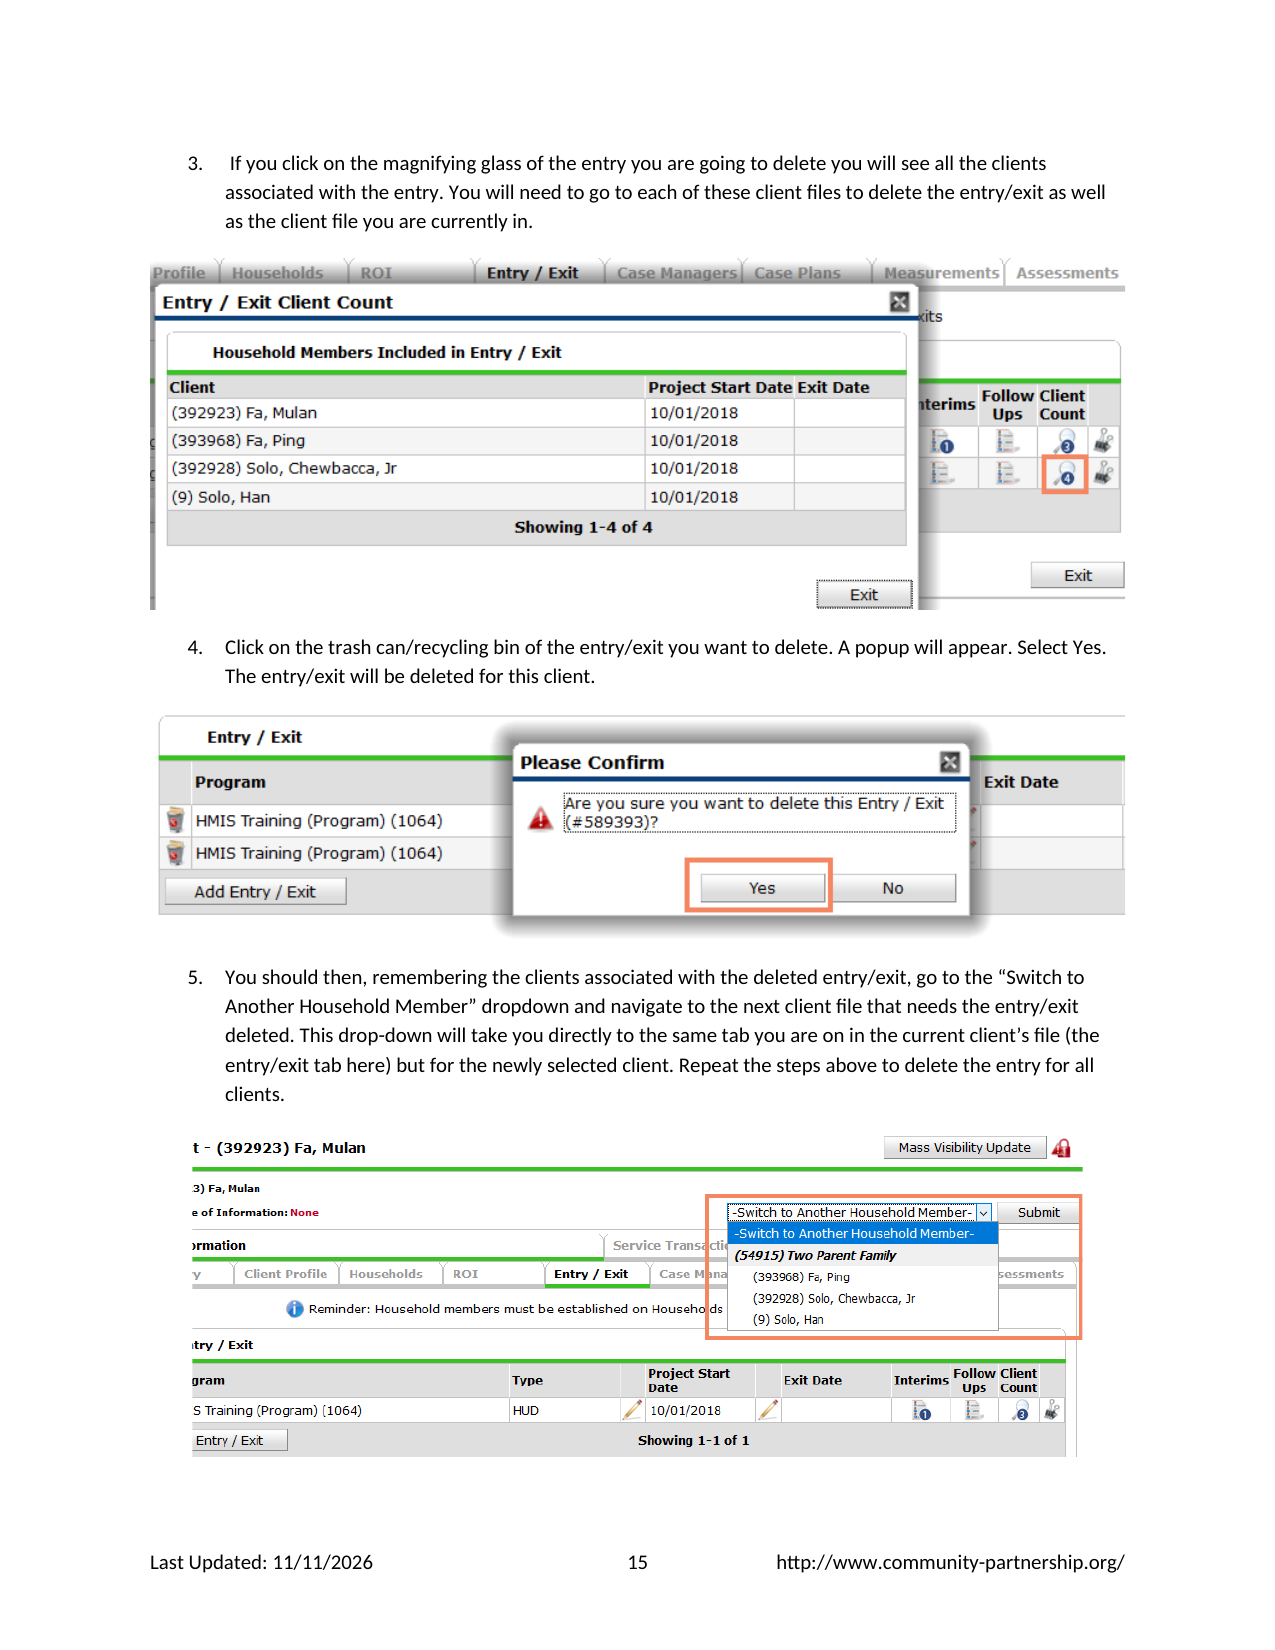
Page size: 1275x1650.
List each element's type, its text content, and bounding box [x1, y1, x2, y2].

picture [150, 713, 1125, 940]
picture [192, 1131, 1083, 1457]
picture [150, 258, 1125, 610]
list Click on the trash can/recycling bin of the entry/exit you want to delete. A popup will appear. Select Yes. The entry/exit will be deleted for this client. [187, 634, 1125, 688]
list If you click on the magnifying glass of the entry you are going to delete you will see all the clients associated with the entry. You will need to go to each of these client files to delete the entry/exit as well as the client file you are currently in. [187, 150, 1125, 234]
list You should then, remembering the clients associated with the deleted entry/exit, go to the “Switch to Another Household Member” dropdown and navigate to the next client file that needs the entry/exit deleted. This drop-down will take you directly to the same tab you are on in the current client’s file (the entry/exit tab here) but for the newly selected client. Repeat the steps above to delete the entry for all clients. [187, 964, 1125, 1106]
